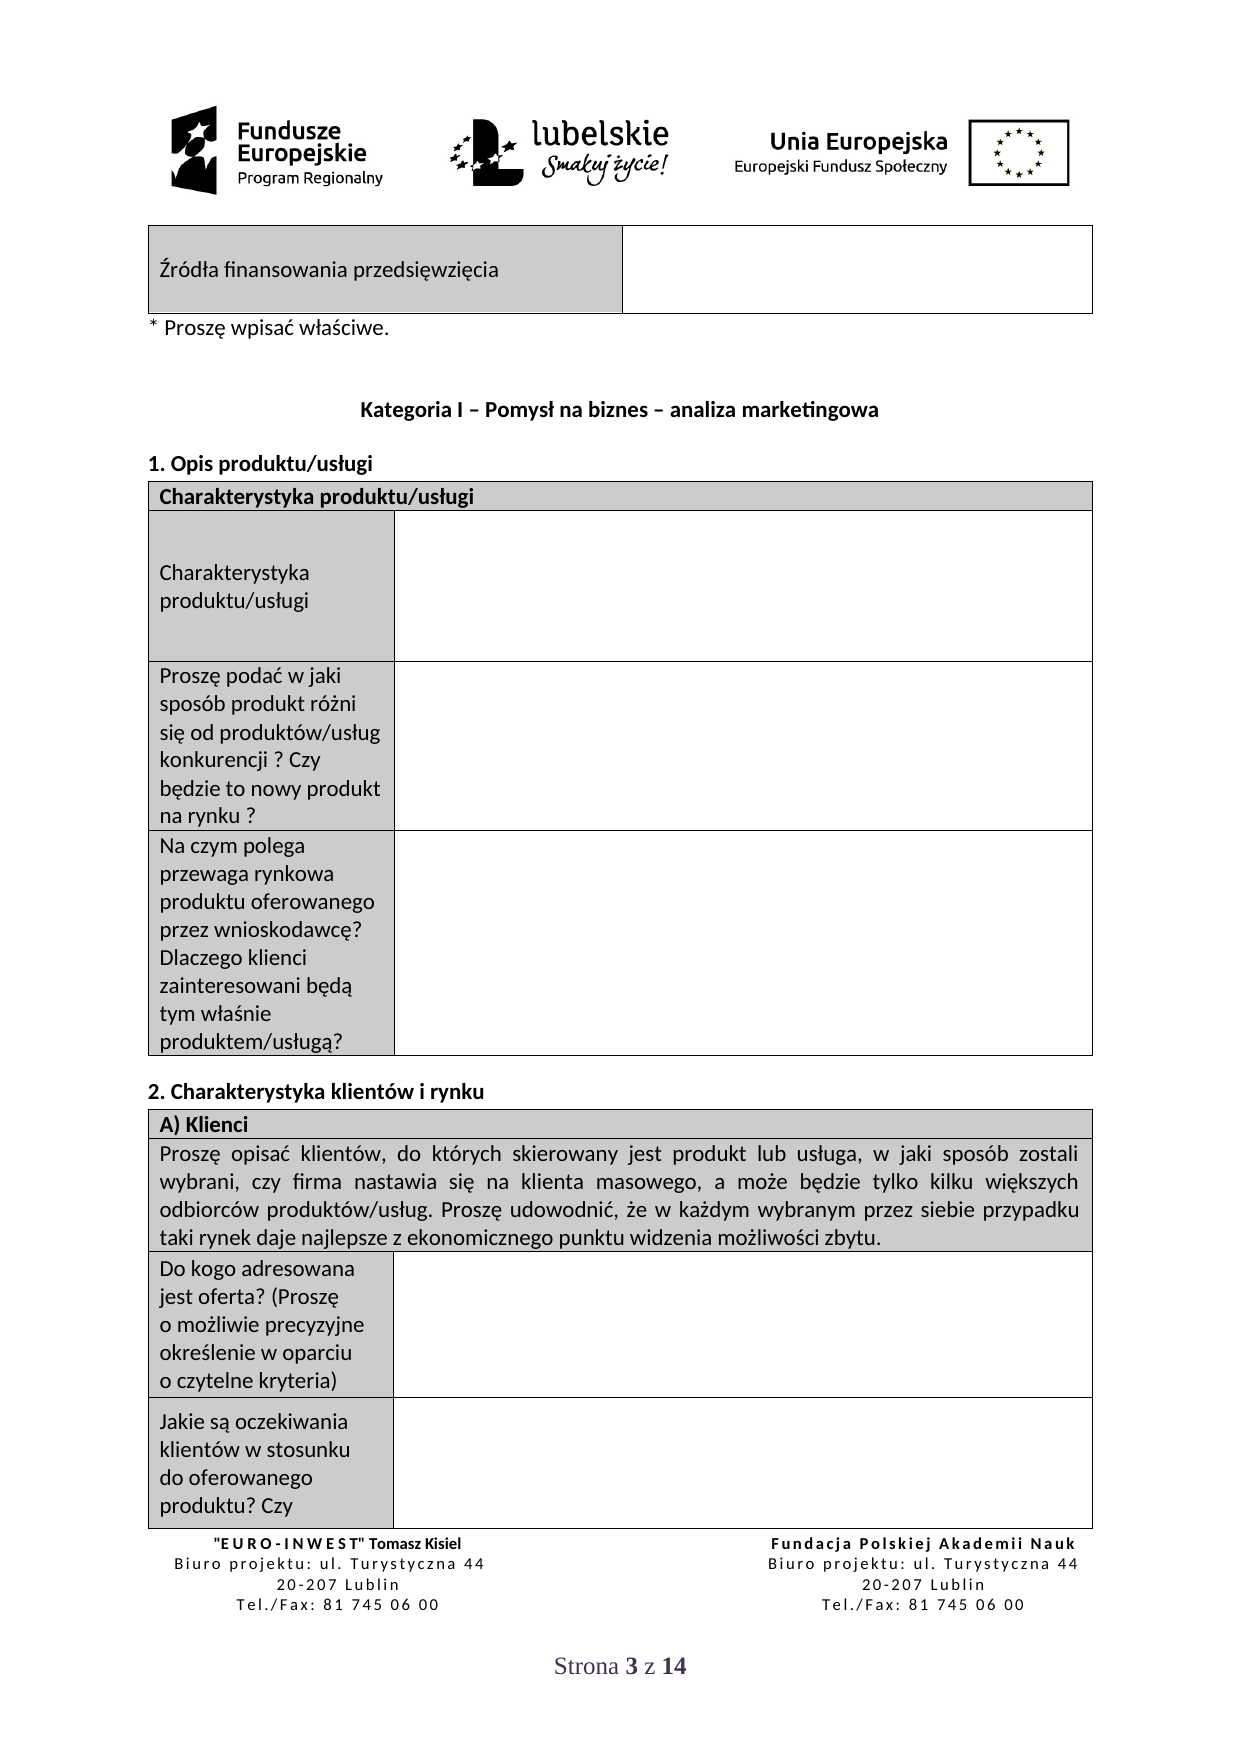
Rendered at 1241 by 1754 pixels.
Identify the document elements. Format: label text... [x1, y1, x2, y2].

table_cell [395, 662, 1092, 830]
text 2. Charakterystyka klientów i rynku [148, 1077, 1093, 1105]
table_header A) Klienci [149, 1110, 1092, 1138]
text * Proszę wpisać właściwe. [148, 314, 1093, 341]
table_cell Źródła finansowania przedsięwzięcia [149, 226, 622, 312]
table_cell Charakterystyka produktu/usługi [149, 511, 394, 661]
table_cell Na czym polega przewaga rynkowa produktu oferowanego przez wnioskodawcę? Dlaczego klienci zainteresowani będą tym właśnie produktem/usługą? [149, 831, 394, 1055]
table_cell [394, 1398, 1092, 1528]
table_cell Proszę podać w jaki sposób produkt różni się od produktów/usług konkurencji ? Czy będzie to nowy produkt na rynku ? [149, 662, 394, 830]
table_header Charakterystyka produktu/usługi [149, 482, 1092, 510]
table_cell [623, 226, 1092, 312]
text 1. Opis produktu/usługi [148, 449, 1093, 477]
picture [147, 73, 1093, 225]
table_cell [395, 831, 1092, 1055]
table_cell [394, 1252, 1092, 1397]
table_cell Do kogo adresowana jest oferta? (Proszę o możliwie precyzyjne określenie w oparciu o czytelne kryteria) [149, 1252, 393, 1397]
table_cell Proszę opisać klientów, do których skierowany jest produkt lub usługa, w jaki sposób zostali wybrani, czy firma nastawia się na klienta masowego, a może będzie tylko kilku większych odbiorców produktów/usług. Proszę udowodnić, że w każdym wybranym przez siebie przypadku taki rynek daje najlepsze z ekonomicznego punktu widzenia możliwości zbytu. [149, 1139, 1092, 1251]
table_cell [395, 511, 1092, 661]
subtitle Kategoria I – Pomysł na biznes – analiza marketingowa [148, 396, 1093, 424]
